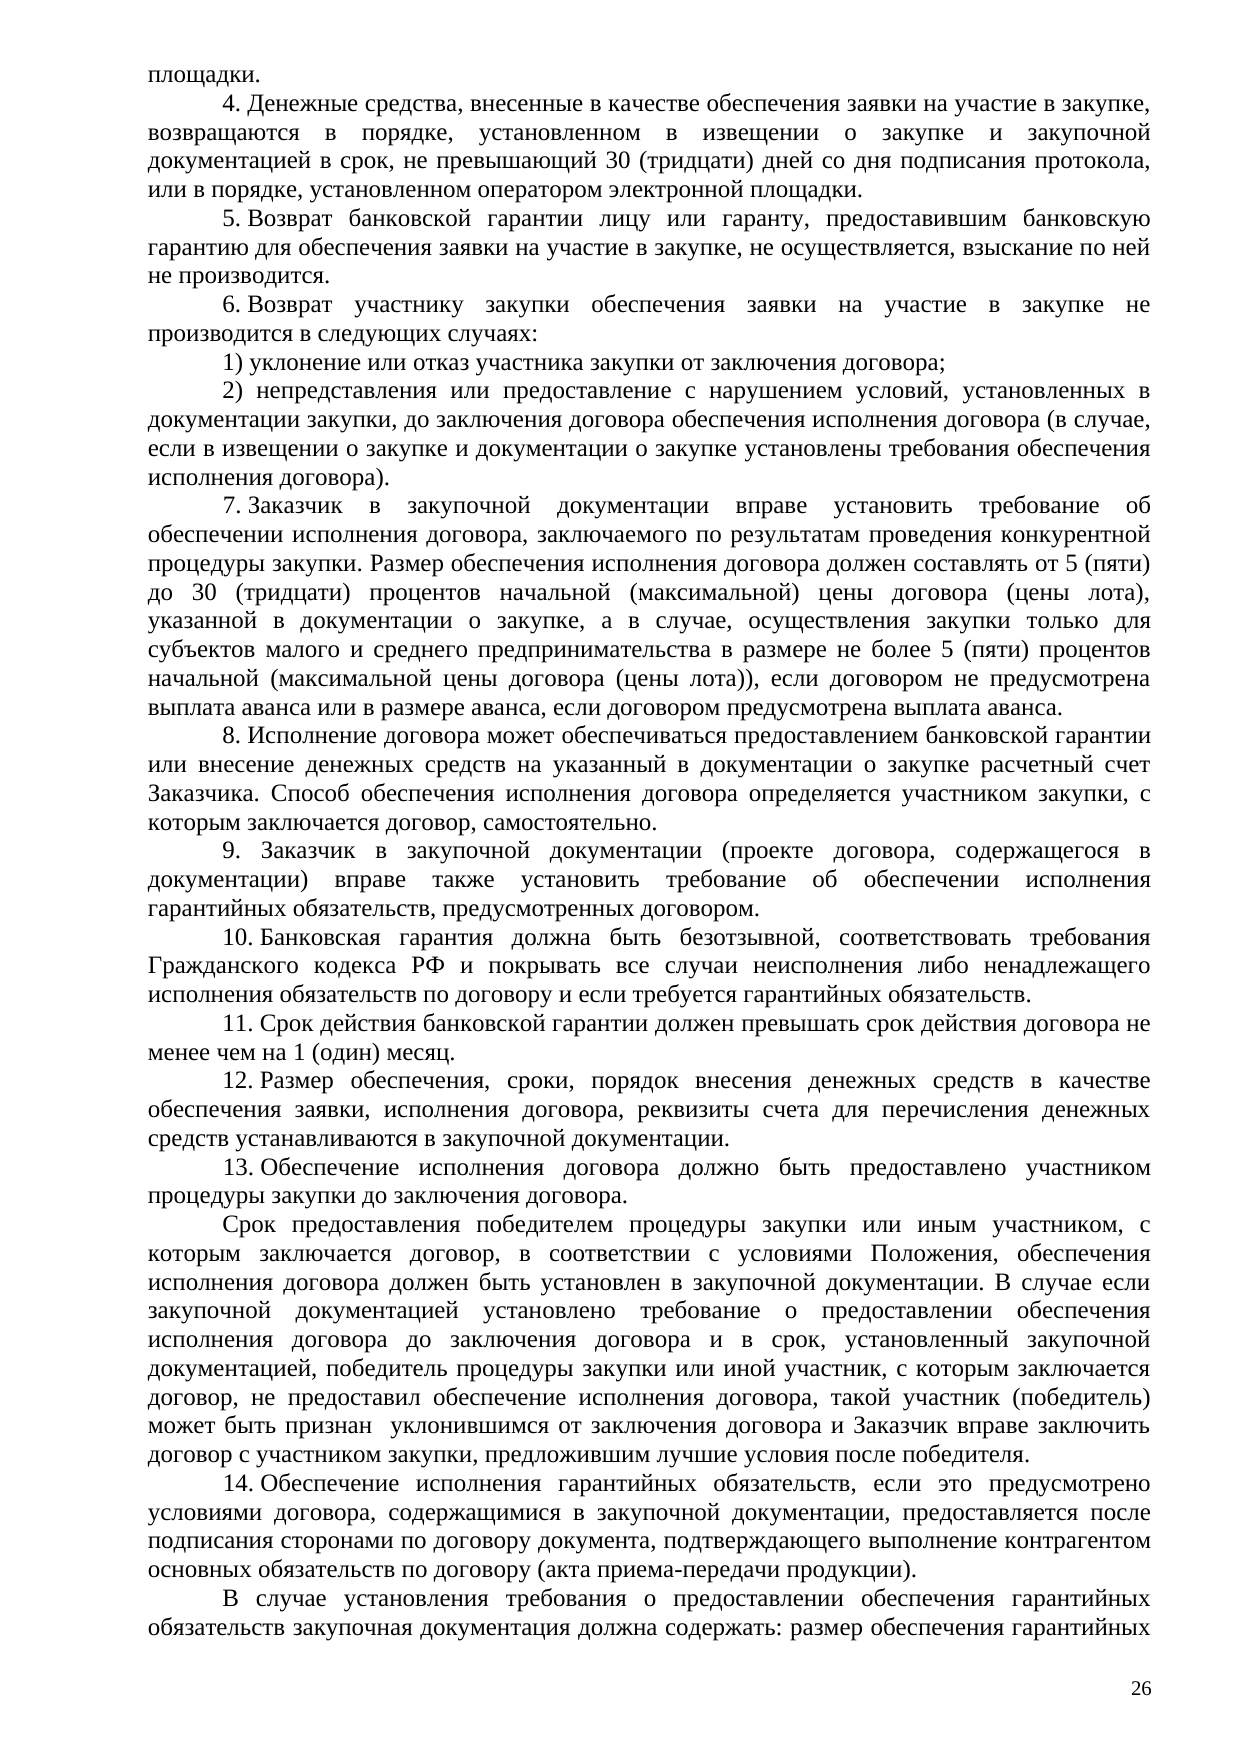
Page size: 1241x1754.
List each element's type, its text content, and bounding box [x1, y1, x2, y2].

text 13. Обеспечение исполнения договора должно быть предоставлено участником процедуры закупки до заключения договора. [148, 1152, 1152, 1209]
text 11. Срок действия банковской гарантии должен превышать срок действия договора не менее чем на 1 (один) месяц. [148, 1008, 1152, 1065]
text 2) непредставления или предоставление с нарушением условий, установленных в документации закупки, до заключения договора обеспечения исполнения договора (в случае, если в извещении о закупке и документации о закупке установлены требования обеспечения исполнения договора). [148, 375, 1152, 490]
text 14. Обеспечение исполнения гарантийных обязательств, если это предусмотрено условиями договора, содержащимися в закупочной документации, предоставляется после подписания сторонами по договору документа, подтверждающего выполнение контрагентом основных обязательств по договору (акта приема-передачи продукции). [148, 1468, 1152, 1583]
text 8. Исполнение договора может обеспечиваться предоставлением банковской гарантии или внесение денежных средств на указанный в документации о закупке расчетный счет Заказчика. Способ обеспечения исполнения договора определяется участником закупки, с которым заключается договор, самостоятельно. [148, 720, 1152, 835]
text 1) уклонение или отказ участника закупки от заключения договора; [148, 347, 1152, 375]
text 5. Возврат банковской гарантии лицу или гаранту, предоставившим банковскую гарантию для обеспечения заявки на участие в закупке, не осуществляется, взыскание по ней не производится. [148, 203, 1152, 289]
text 10. Банковская гарантия должна быть безотзывной, соответствовать требования Гражданского кодекса РФ и покрывать все случаи неисполнения либо ненадлежащего исполнения обязательств по договору и если требуется гарантийных обязательств. [148, 922, 1152, 1008]
text 4. Денежные средства, внесенные в качестве обеспечения заявки на участие в закупке, возвращаются в порядке, установленном в извещении о закупке и закупочной документацией в срок, не превышающий 30 (тридцати) дней со дня подписания протокола, или в порядке, установленном оператором электронной площадки. [148, 88, 1152, 203]
text Срок предоставления победителем процедуры закупки или иным участником, с которым заключается договор, в соответствии с условиями Положения, обеспечения исполнения договора должен быть установлен в закупочной документации. В случае если закупочной документацией установлено требование о предоставлении обеспечения исполнения договора до заключения договора и в срок, установленный закупочной документацией, победитель процедуры закупки или иной участник, с которым заключается договор, не предоставил обеспечение исполнения договора, такой участник (победитель) может быть признан уклонившимся от заключения договора и Заказчик вправе заключить договор с участником закупки, предложившим лучшие условия после победителя. [148, 1209, 1152, 1468]
text 7. Заказчик в закупочной документации вправе установить требование об обеспечении исполнения договора, заключаемого по результатам проведения конкурентной процедуры закупки. Размер обеспечения исполнения договора должен составлять от 5 (пяти) до 30 (тридцати) процентов начальной (максимальной) цены договора (цены лота), указанной в документации о закупке, а в случае, осуществления закупки только для субъектов малого и среднего предпринимательства в размере не более 5 (пяти) процентов начальной (максимальной цены договора (цены лота)), если договором не предусмотрена выплата аванса или в размере аванса, если договором предусмотрена выплата аванса. [148, 490, 1152, 720]
text 6. Возврат участнику закупки обеспечения заявки на участие в закупке не производится в следующих случаях: [148, 289, 1152, 347]
text 9. Заказчик в закупочной документации (проекте договора, содержащегося в документации) вправе также установить требование об обеспечении исполнения гарантийных обязательств, предусмотренных договором. [148, 835, 1152, 922]
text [148, 59, 1152, 88]
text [148, 1583, 1152, 1640]
text 12. Размер обеспечения, сроки, порядок внесения денежных средств в качестве обеспечения заявки, исполнения договора, реквизиты счета для перечисления денежных средств устанавливаются в закупочной документации. [148, 1065, 1152, 1152]
